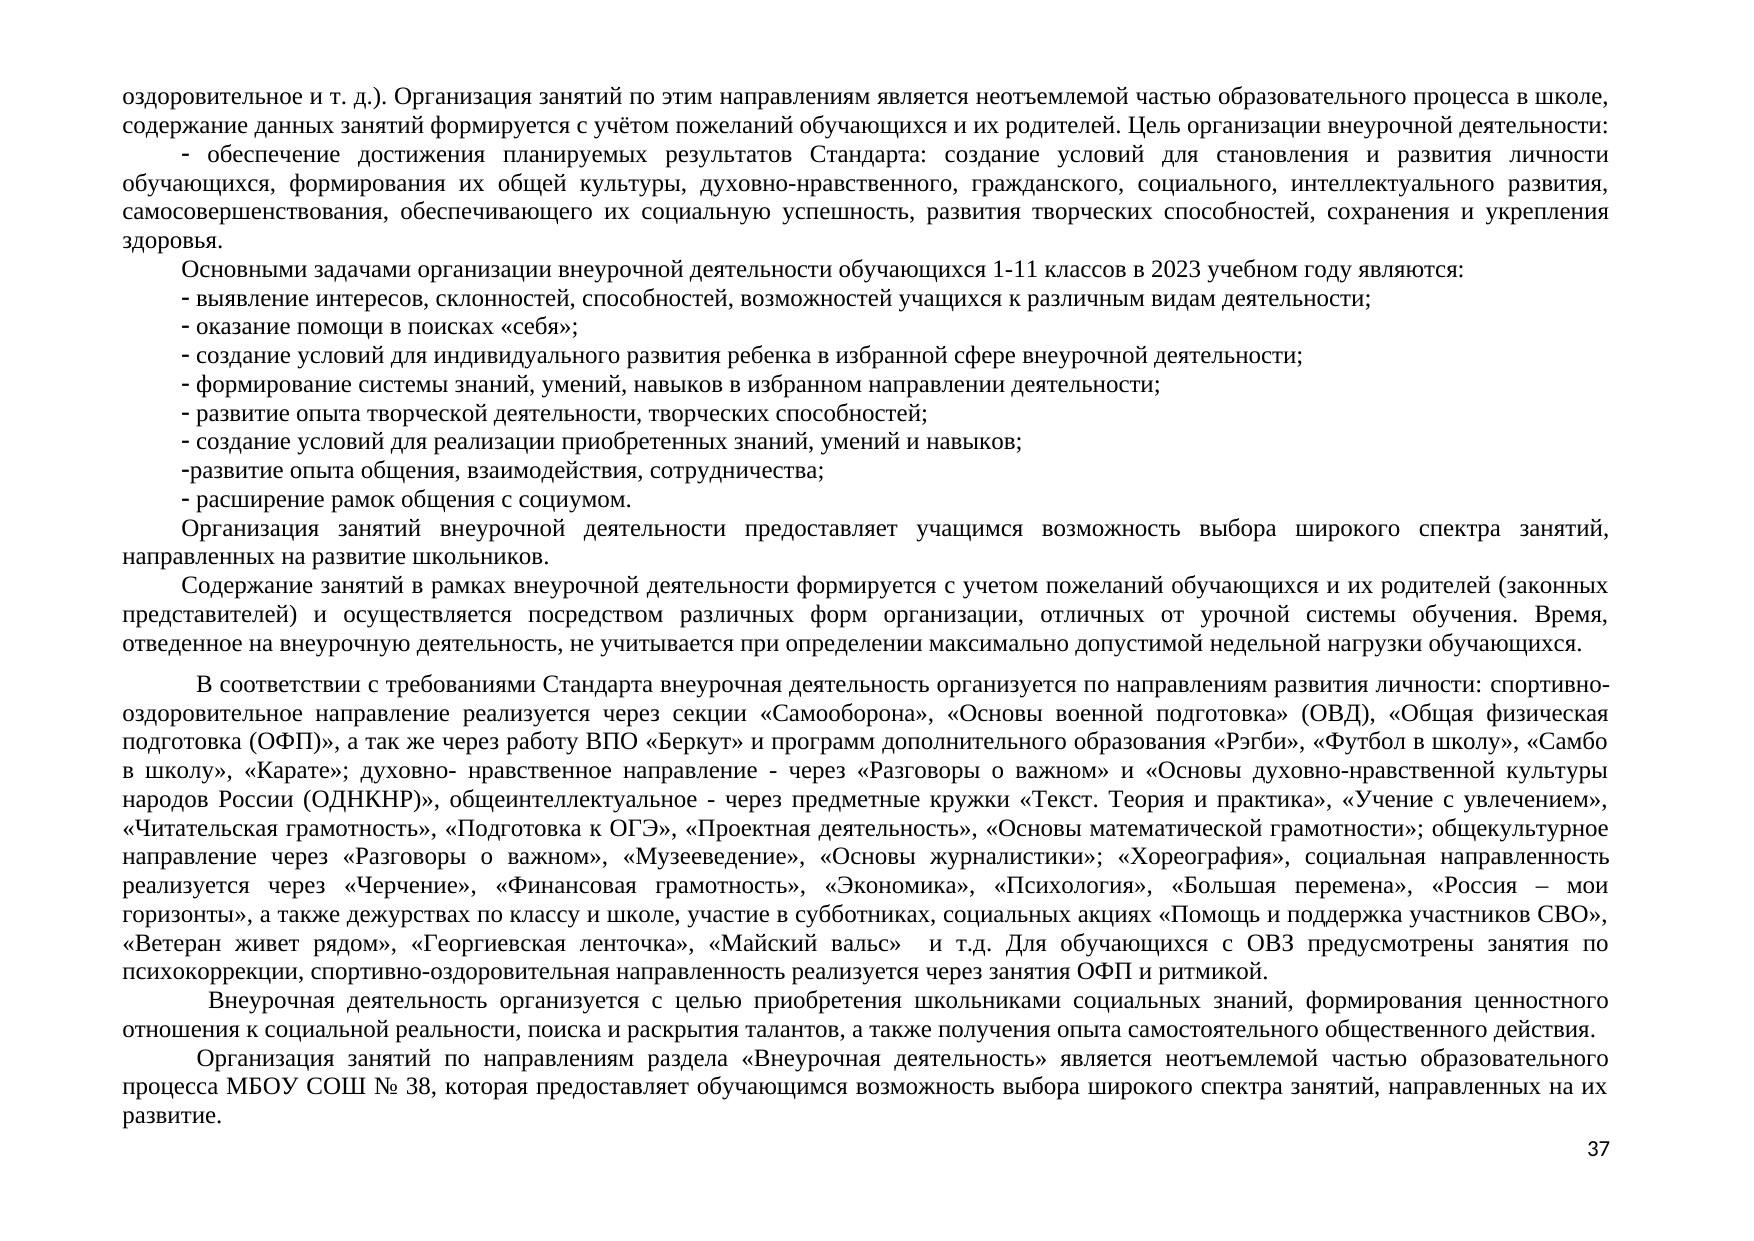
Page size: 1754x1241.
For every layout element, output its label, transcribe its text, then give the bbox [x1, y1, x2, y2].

text оказание помощи в поисках «себя»; [122, 311, 1610, 340]
text развитие опыта творческой деятельности, творческих способностей; [122, 398, 1610, 426]
text Основными задачами организации внеурочной деятельности обучающихся 1-11 классов в 2023 учебном году являются: [122, 254, 1610, 283]
text формирование системы знаний, умений, навыков в избранном направлении деятельности; [122, 369, 1610, 398]
text Содержание занятий в рамках внеурочной деятельности формируется с учетом пожеланий обучающихся и их родителей (законных представителей) и осуществляется посредством различных форм организации, отличных от урочной системы обучения. Время, отведенное на внеурочную деятельность, не учитывается при определении максимально допустимой недельной нагрузки обучающихся. [122, 570, 1610, 656]
text Организация занятий внеурочной деятельности предоставляет учащимся возможность выбора широкого спектра занятий, направленных на развитие школьников. [122, 513, 1610, 570]
text обеспечение достижения планируемых результатов Стандарта: создание условий для становления и развития личности обучающихся, формирования их общей культуры, духовно-нравственного, гражданского, социального, интеллектуального развития, самосовершенствования, обеспечивающего их социальную успешность, развития творческих способностей, сохранения и укрепления здоровья. [122, 139, 1610, 254]
text Организация занятий по направлениям раздела «Внеурочная деятельность» является неотъемлемой частью образовательного процесса МБОУ СОШ № 38, которая предоставляет обучающимся возможность выбора широкого спектра занятий, направленных на их развитие. [122, 1043, 1610, 1129]
text создание условий для реализации приобретенных знаний, умений и навыков; [122, 426, 1610, 455]
text выявление интересов, склонностей, способностей, возможностей учащихся к различным видам деятельности; [122, 283, 1610, 311]
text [122, 81, 1610, 139]
text Внеурочная деятельность организуется с целью приобретения школьниками социальных знаний, формирования ценностного отношения к социальной реальности, поиска и раскрытия талантов, а также получения опыта самостоятельного общественного действия. [122, 985, 1610, 1043]
text создание условий для индивидуального развития ребенка в избранной сфере внеурочной деятельности; [122, 340, 1610, 369]
text расширение рамок общения с социумом. [122, 484, 1610, 513]
text развитие опыта общения, взаимодействия, сотрудничества; [122, 455, 1610, 484]
text В соответствии с требованиями Стандарта внеурочная деятельность организуется по направлениям развития личности: спортивно-оздоровительное направление реализуется через секции «Самооборона», «Основы военной подготовка» (ОВД), «Общая физическая подготовка (ОФП)», а так же через работу ВПО «Беркут» и программ дополнительного образования «Рэгби», «Футбол в школу», «Самбо в школу», «Карате»; духовно- нравственное направление - через «Разговоры о важном» и «Основы духовно-нравственной культуры народов России (ОДНКНР)», общеинтеллектуальное - через предметные кружки «Текст. Теория и практика», «Учение с увлечением», «Читательская грамотность», «Подготовка к ОГЭ», «Проектная деятельность», «Основы математической грамотности»; общекультурное направление через «Разговоры о важном», «Музееведение», «Основы журналистики»; «Хореография», социальная направленность реализуется через «Черчение», «Финансовая грамотность», «Экономика», «Психология», «Большая перемена», «Россия – мои горизонты», а также дежурствах по классу и школе, участие в субботниках, социальных акциях «Помощь и поддержка участников СВО», «Ветеран живет рядом», «Георгиевская ленточка», «Майский вальс» и т.д. Для обучающихся с ОВЗ предусмотрены занятия по психокоррекции, спортивно-оздоровительная направленность реализуется через занятия ОФП и ритмикой. [122, 669, 1610, 985]
